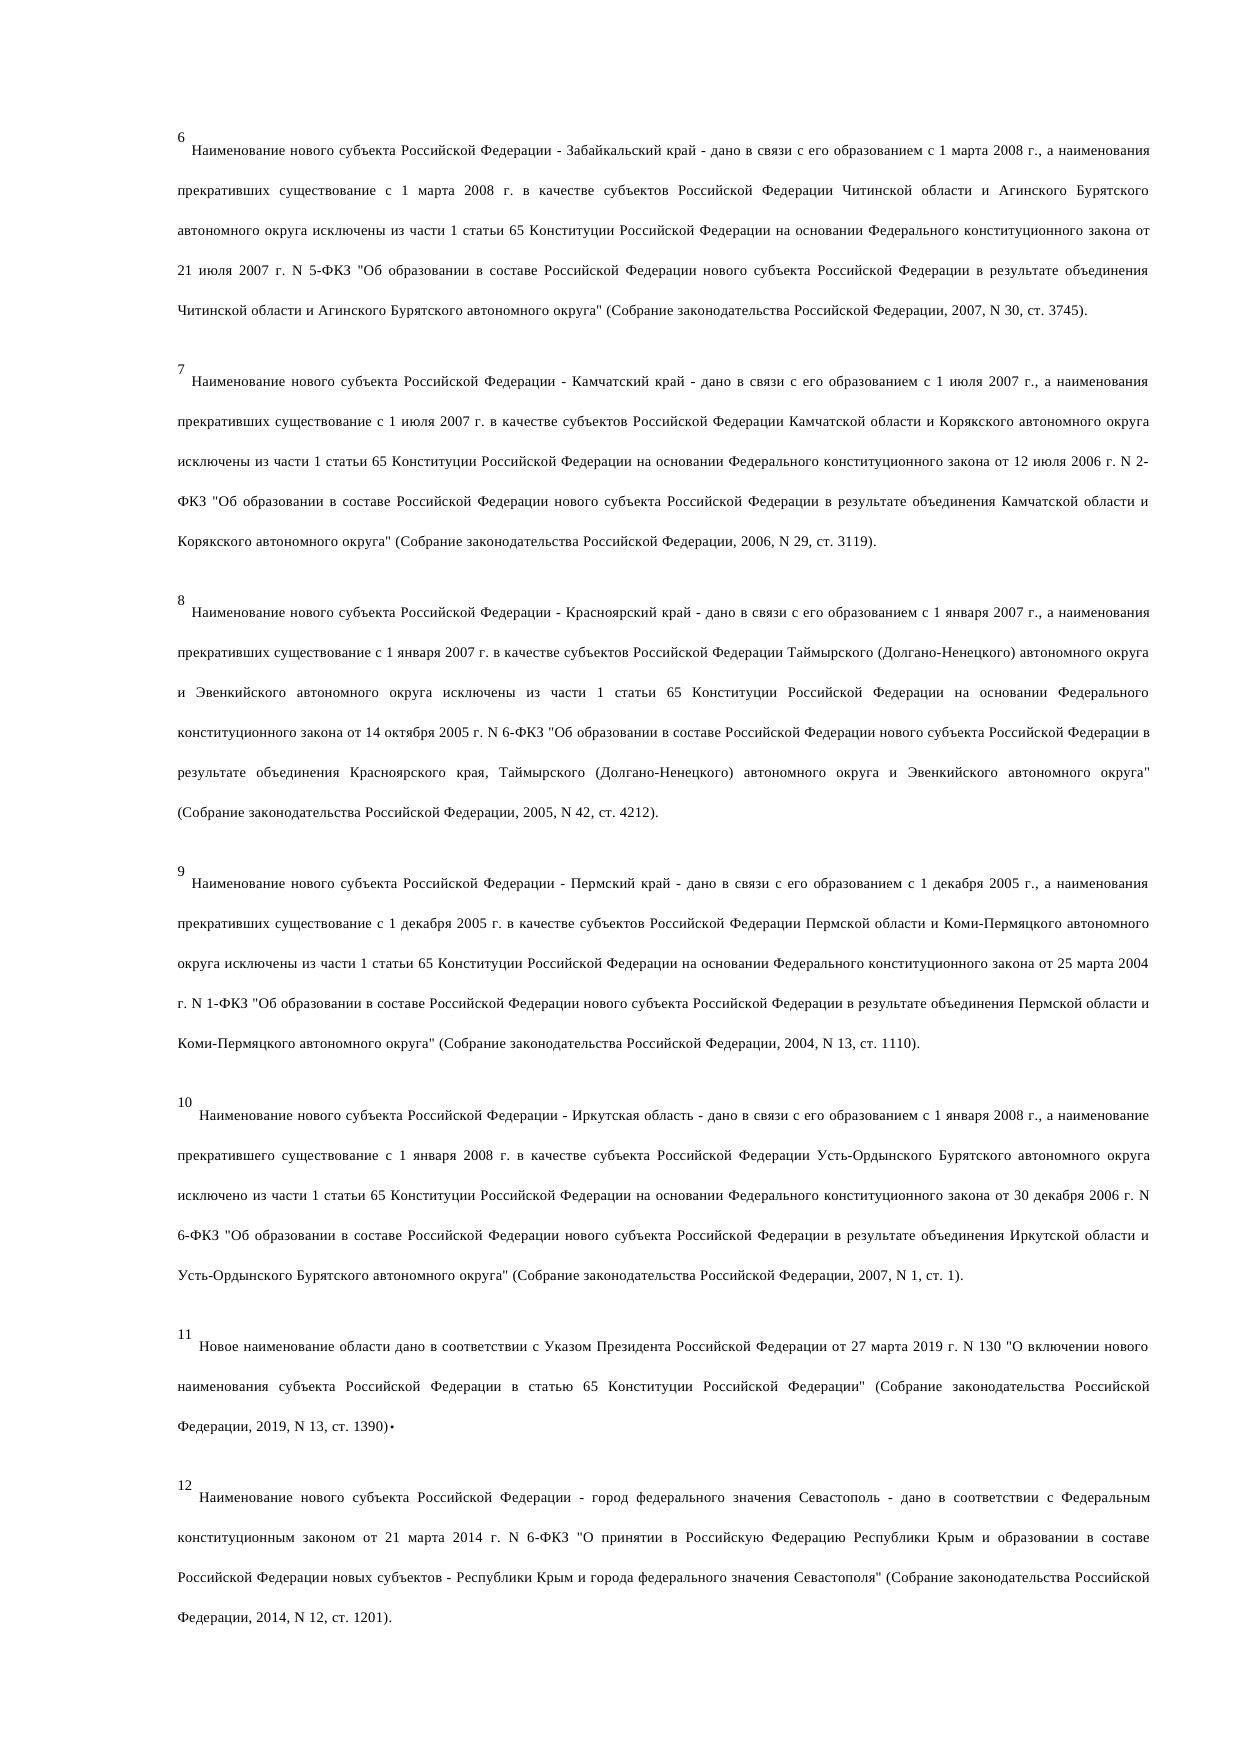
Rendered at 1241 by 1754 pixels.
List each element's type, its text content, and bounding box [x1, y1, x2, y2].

text 7 Наименование нового субъекта Российской Федерации - Камчатский край - дано в связи с его образованием с 1 июля 2007 г., а наименования прекративших существование с 1 июля 2007 г. в качестве субъектов Российской Федерации Камчатской области и Корякского автономного округа исключены из части 1 статьи 65 Конституции Российской Федерации на основании Федерального конституционного закона от 12 июля 2006 г. N 2-ФКЗ "Об образовании в составе Российской Федерации нового субъекта Российской Федерации в результате объединения Камчатской области и Корякского автономного округа" (Собрание законодательства Российской Федерации, 2006, N 29, ст. 3119). [177, 349, 1152, 549]
text 6 Наименование нового субъекта Российской Федерации - Забайкальский край - дано в связи с его образованием с 1 марта 2008 г., а наименования прекративших существование с 1 марта 2008 г. в качестве субъектов Российской Федерации Читинской области и Агинского Бурятского автономного округа исключены из части 1 статьи 65 Конституции Российской Федерации на основании Федерального конституционного закона от 21 июля 2007 г. N 5-ФКЗ "Об образовании в составе Российской Федерации нового субъекта Российской Федерации в результате объединения Читинской области и Агинского Бурятского автономного округа" (Собрание законодательства Российской Федерации, 2007, N 30, ст. 3745). [177, 118, 1152, 318]
text 11 Новое наименование области дано в соответствии с Указом Президента Российской Федерации от 27 марта 2019 г. N 130 "О включении нового наименования субъекта Российской Федерации в статью 65 Конституции Российской Федерации" (Собрание законодательства Российской Федерации, 2019, N 13, ст. 1390). [177, 1314, 1152, 1434]
text 9 Наименование нового субъекта Российской Федерации - Пермский край - дано в связи с его образованием с 1 декабря 2005 г., а наименования прекративших существование с 1 декабря 2005 г. в качестве субъектов Российской Федерации Пермской области и Коми-Пермяцкого автономного округа исключены из части 1 статьи 65 Конституции Российской Федерации на основании Федерального конституционного закона от 25 марта 2004 г. N 1-ФКЗ "Об образовании в составе Российской Федерации нового субъекта Российской Федерации в результате объединения Пермской области и Коми-Пермяцкого автономного округа" (Собрание законодательства Российской Федерации, 2004, N 13, ст. 1110). [177, 852, 1152, 1052]
text 12 Наименование нового субъекта Российской Федерации - город федерального значения Севастополь - дано в соответствии с Федеральным конституционным законом от 21 марта 2014 г. N 6-ФКЗ "О принятии в Российскую Федерацию Республики Крым и образовании в составе Российской Федерации новых субъектов - Республики Крым и города федерального значения Севастополя" (Собрание законодательства Российской Федерации, 2014, N 12, ст. 1201). [177, 1466, 1152, 1626]
text 8 Наименование нового субъекта Российской Федерации - Красноярский край - дано в связи с его образованием с 1 января 2007 г., а наименования прекративших существование с 1 января 2007 г. в качестве субъектов Российской Федерации Таймырского (Долгано-Ненецкого) автономного округа и Эвенкийского автономного округа исключены из части 1 статьи 65 Конституции Российской Федерации на основании Федерального конституционного закона от 14 октября 2005 г. N 6-ФКЗ "Об образовании в составе Российской Федерации нового субъекта Российской Федерации в результате объединения Красноярского края, Таймырского (Долгано-Ненецкого) автономного округа и Эвенкийского автономного округа" (Собрание законодательства Российской Федерации, 2005, N 42, ст. 4212). [177, 581, 1152, 821]
text 10 Наименование нового субъекта Российской Федерации - Иркутская область - дано в связи с его образованием с 1 января 2008 г., а наименование прекратившего существование с 1 января 2008 г. в качестве субъекта Российской Федерации Усть-Ордынского Бурятского автономного округа исключено из части 1 статьи 65 Конституции Российской Федерации на основании Федерального конституционного закона от 30 декабря 2006 г. N 6-ФКЗ "Об образовании в составе Российской Федерации нового субъекта Российской Федерации в результате объединения Иркутской области и Усть-Ордынского Бурятского автономного округа" (Собрание законодательства Российской Федерации, 2007, N 1, ст. 1). [177, 1083, 1152, 1283]
